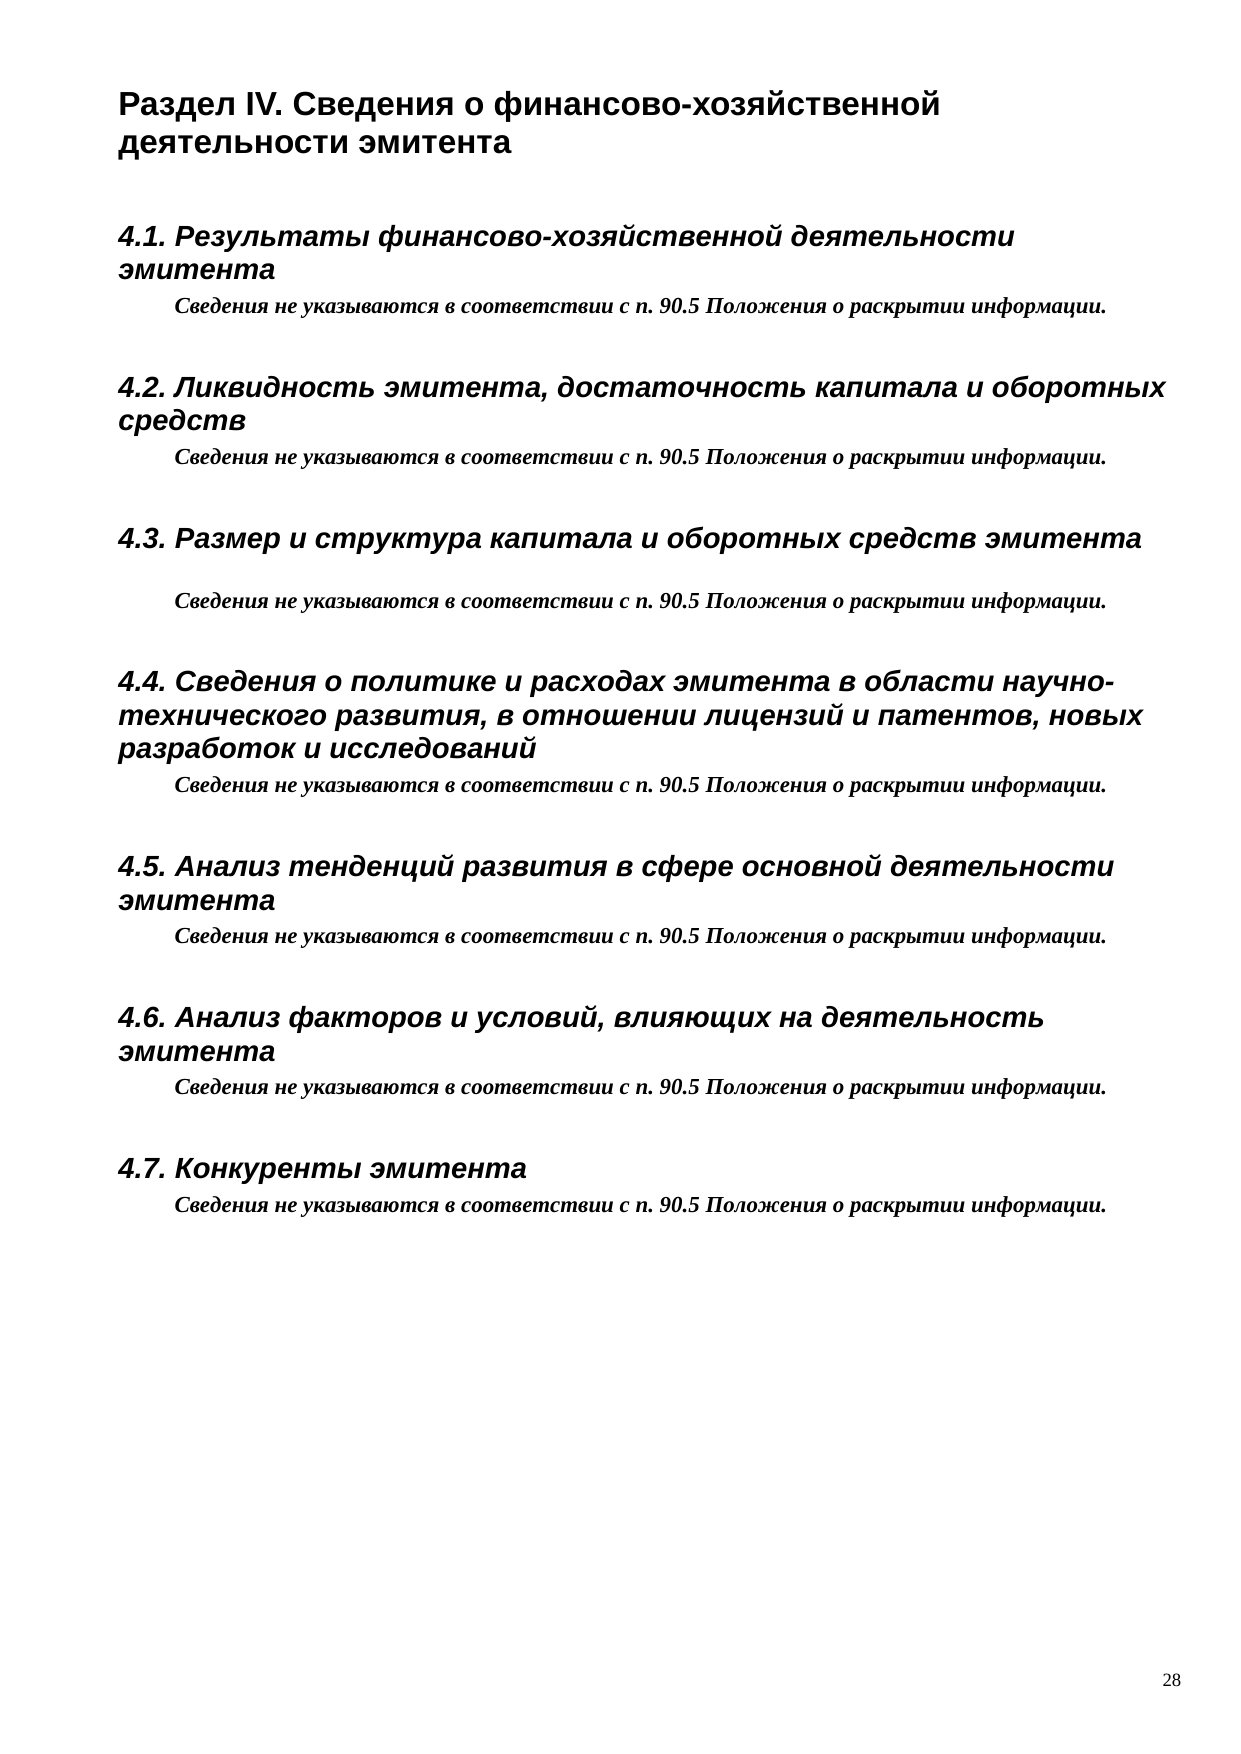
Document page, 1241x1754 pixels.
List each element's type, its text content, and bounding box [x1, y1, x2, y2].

subtitle 4.6. Анализ факторов и условий, влияющих на деятельность эмитента [118, 1000, 1181, 1067]
text Сведения не указываются в соответствии с п. 90.5 Положения о раскрытии информации. [118, 587, 1181, 613]
subtitle 4.5. Анализ тенденций развития в сфере основной деятельности эмитента [118, 849, 1181, 916]
text Сведения не указываются в соответствии с п. 90.5 Положения о раскрытии информации. [118, 922, 1181, 949]
text Сведения не указываются в соответствии с п. 90.5 Положения о раскрытии информации. [118, 771, 1181, 798]
subtitle Раздел IV. Сведения о финансово-хозяйственной деятельности эмитента [118, 84, 1181, 161]
text Сведения не указываются в соответствии с п. 90.5 Положения о раскрытии информации. [118, 443, 1181, 469]
subtitle 4.4. Сведения о политике и расходах эмитента в области научно-технического развития, в отношении лицензий и патентов, новых разработок и исследований [118, 664, 1181, 765]
subtitle 4.3. Размер и структура капитала и оборотных средств эмитента [118, 521, 1181, 554]
text Сведения не указываются в соответствии с п. 90.5 Положения о раскрытии информации. [118, 1191, 1181, 1217]
text Сведения не указываются в соответствии с п. 90.5 Положения о раскрытии информации. [118, 1073, 1181, 1100]
text Сведения не указываются в соответствии с п. 90.5 Положения о раскрытии информации. [118, 292, 1181, 318]
subtitle 4.2. Ликвидность эмитента, достаточность капитала и оборотных средств [118, 369, 1181, 437]
subtitle 4.7. Конкуренты эмитента [118, 1151, 1181, 1185]
subtitle 4.1. Результаты финансово-хозяйственной деятельности эмитента [118, 218, 1181, 286]
